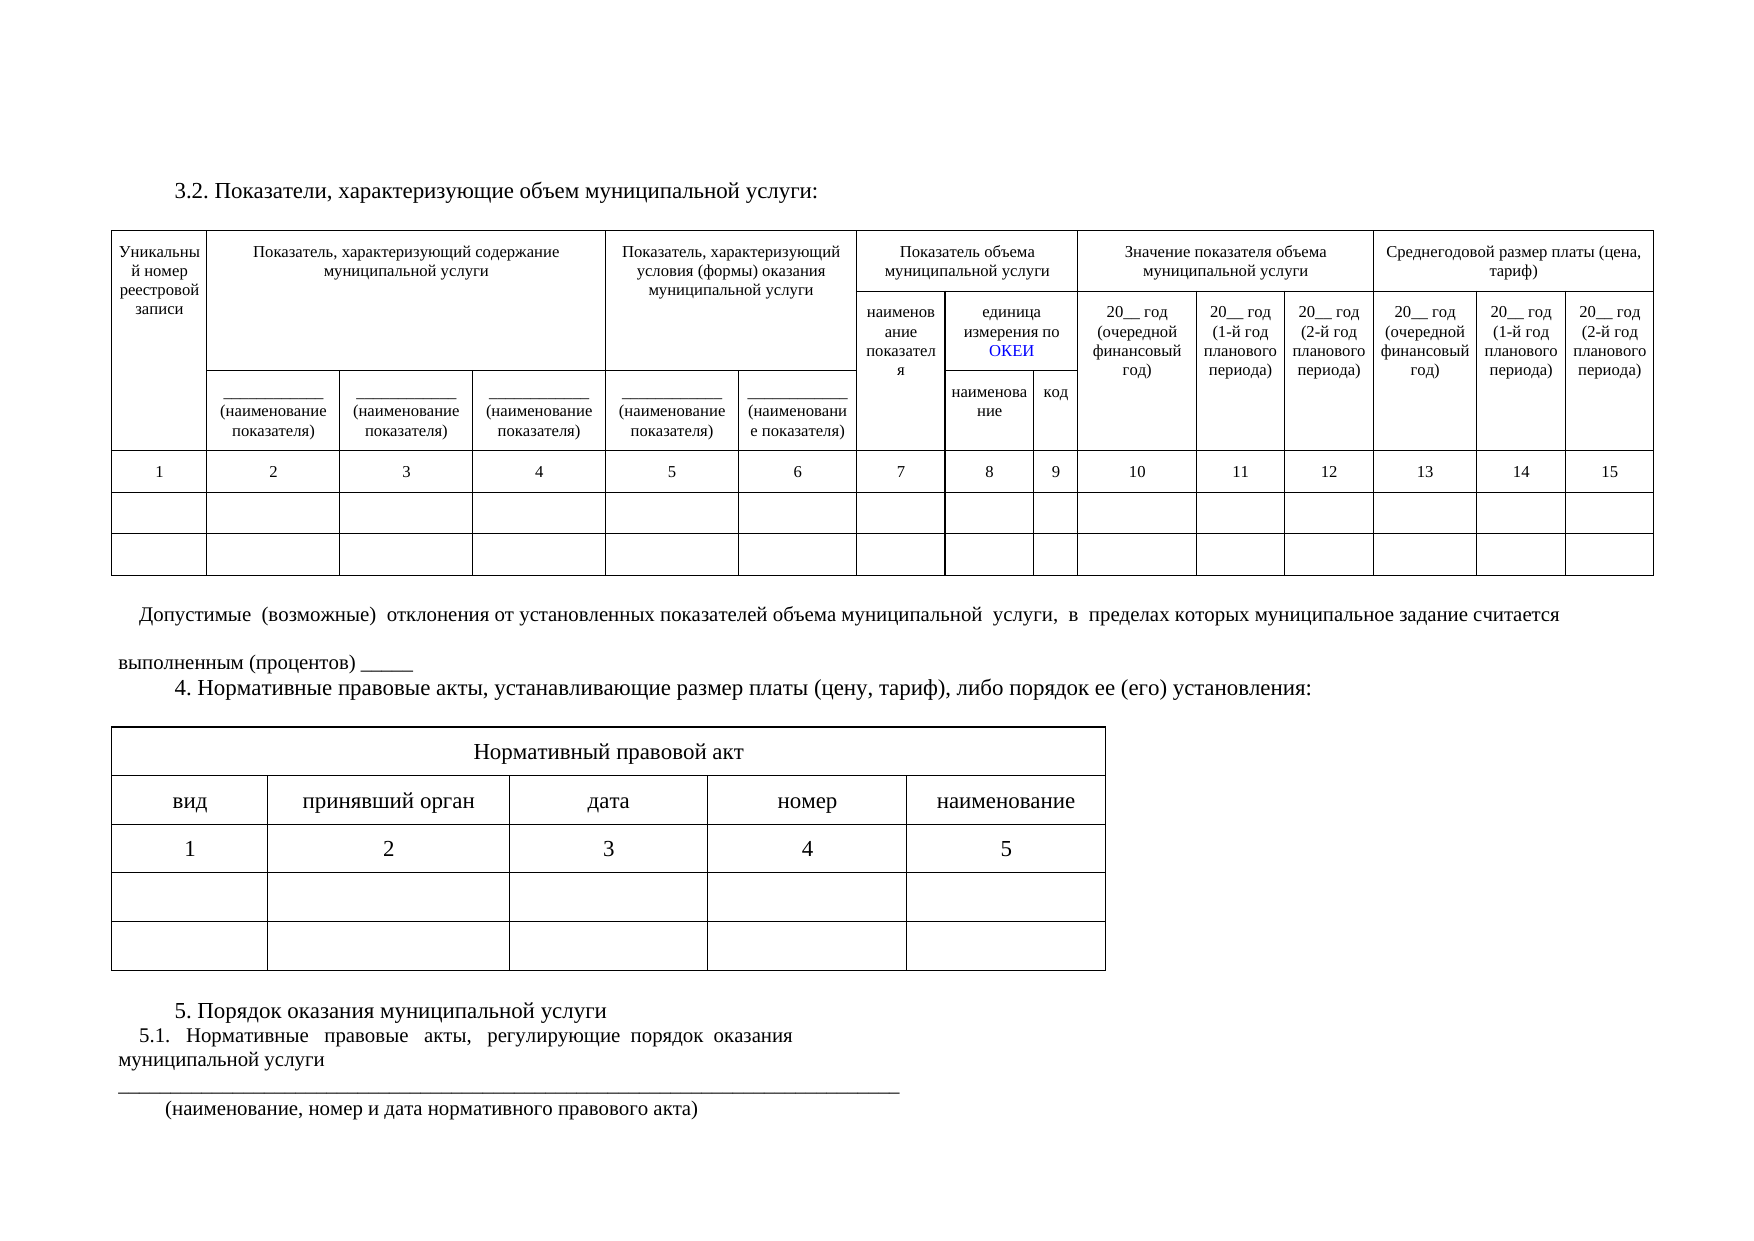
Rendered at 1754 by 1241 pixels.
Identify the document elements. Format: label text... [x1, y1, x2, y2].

table_cell 14 [1477, 451, 1565, 492]
table_cell наименование показателя [857, 292, 944, 450]
table_cell [1374, 493, 1476, 533]
table_header Показатель объема муниципальной услуги [857, 231, 1077, 291]
table_cell [340, 493, 472, 533]
table_cell дата [510, 776, 707, 824]
table_cell 4 [473, 451, 605, 492]
table_cell вид [112, 776, 267, 824]
table_cell [1285, 493, 1373, 533]
table_cell [207, 534, 339, 574]
table_cell 1 [112, 825, 267, 872]
text Допустимые (возможные) отклонения от установленных показателей объема муниципальной услуги, в пределах которых муниципальное задание считается [118, 602, 1636, 626]
table_cell [946, 534, 1033, 574]
table_cell 2 [268, 825, 509, 872]
table_header Значение показателя объема муниципальной услуги [1078, 231, 1373, 291]
table_cell [1285, 534, 1373, 574]
table_cell 6 [739, 451, 856, 492]
table_cell [606, 534, 738, 574]
table_cell 3 [510, 825, 707, 872]
table_cell [473, 493, 605, 533]
table_cell ____________ (наименование показателя) [739, 371, 856, 450]
table_cell 3 [340, 451, 472, 492]
table_cell 8 [946, 451, 1033, 492]
table_header Показатель, характеризующий условия (формы) оказания муниципальной услуги [606, 231, 856, 370]
table_cell 20__ год (2-й год планового периода) [1566, 292, 1653, 450]
table_cell 20__ год (1-й год планового периода) [1477, 292, 1565, 450]
table_cell [907, 873, 1105, 921]
table_cell [1477, 493, 1565, 533]
table_cell 20__ год (очередной финансовый год) [1078, 292, 1196, 450]
text (наименование, номер и дата нормативного правового акта) [118, 1096, 1636, 1119]
table_cell 12 [1285, 451, 1373, 492]
table_cell ____________ (наименование показателя) [606, 371, 738, 450]
table_cell принявший орган [268, 776, 509, 824]
table_cell [1078, 493, 1196, 533]
text муниципальной услуги [118, 1047, 1636, 1071]
table_cell [708, 873, 906, 921]
text ___________________________________________________________________________ [118, 1071, 1636, 1096]
table_cell единица измерения по ОКЕИ [946, 292, 1077, 370]
table_cell [112, 493, 206, 533]
table_cell 13 [1374, 451, 1476, 492]
table_cell 9 [1034, 451, 1077, 492]
table_cell [1197, 493, 1284, 533]
table_cell [739, 534, 856, 574]
table_cell ____________ (наименование показателя) [340, 371, 472, 450]
table_header Уникальный номер реестровой записи [112, 231, 206, 450]
table_cell 20__ год (2-й год планового периода) [1285, 292, 1373, 450]
table_cell [1374, 534, 1476, 574]
table_header Показатель, характеризующий содержание муниципальной услуги [207, 231, 605, 370]
table_cell 15 [1566, 451, 1653, 492]
table_cell [1078, 534, 1196, 574]
table_cell [1477, 534, 1565, 574]
table_cell [510, 873, 707, 921]
table_cell [1566, 493, 1653, 533]
table_cell [857, 493, 944, 533]
table_cell 20__ год (1-й год планового периода) [1197, 292, 1284, 450]
table_cell код [1034, 371, 1077, 450]
table_cell [1034, 534, 1077, 574]
table_cell [946, 493, 1033, 533]
table_cell 5 [907, 825, 1105, 872]
table_cell [112, 534, 206, 574]
table_cell [708, 922, 906, 969]
table_cell 10 [1078, 451, 1196, 492]
table_cell 20__ год (очередной финансовый год) [1374, 292, 1476, 450]
table_cell [510, 922, 707, 969]
text выполненным (процентов) _____ [118, 649, 1636, 674]
table_cell [907, 922, 1105, 969]
table_cell 7 [857, 451, 944, 492]
table_header Среднегодовой размер платы (цена, тариф) [1374, 231, 1653, 291]
table_cell [268, 922, 509, 969]
text 5.1. Нормативные правовые акты, регулирующие порядок оказания [118, 1023, 1636, 1047]
table_cell [112, 922, 267, 969]
table_cell [207, 493, 339, 533]
table_cell 2 [207, 451, 339, 492]
table_cell [1034, 493, 1077, 533]
table_cell [112, 873, 267, 921]
text 5. Порядок оказания муниципальной услуги [118, 997, 1636, 1023]
table_cell [268, 873, 509, 921]
table_header Нормативный правовой акт [112, 728, 1105, 775]
table_cell [739, 493, 856, 533]
table_cell ____________ (наименование показателя) [473, 371, 605, 450]
table_cell 1 [112, 451, 206, 492]
text 4. Нормативные правовые акты, устанавливающие размер платы (цену, тариф), либо порядок ее (его) установления: [118, 674, 1636, 700]
table_cell [1197, 534, 1284, 574]
table_cell 5 [606, 451, 738, 492]
table_cell [606, 493, 738, 533]
table_cell 4 [708, 825, 906, 872]
table_cell номер [708, 776, 906, 824]
table_cell наименование [907, 776, 1105, 824]
table_cell [857, 534, 944, 574]
table_cell 11 [1197, 451, 1284, 492]
text 3.2. Показатели, характеризующие объем муниципальной услуги: [118, 177, 1636, 203]
table_cell [340, 534, 472, 574]
table_cell наименование [946, 371, 1033, 450]
table_cell [1566, 534, 1653, 574]
table_cell ____________ (наименование показателя) [207, 371, 339, 450]
table_cell [473, 534, 605, 574]
